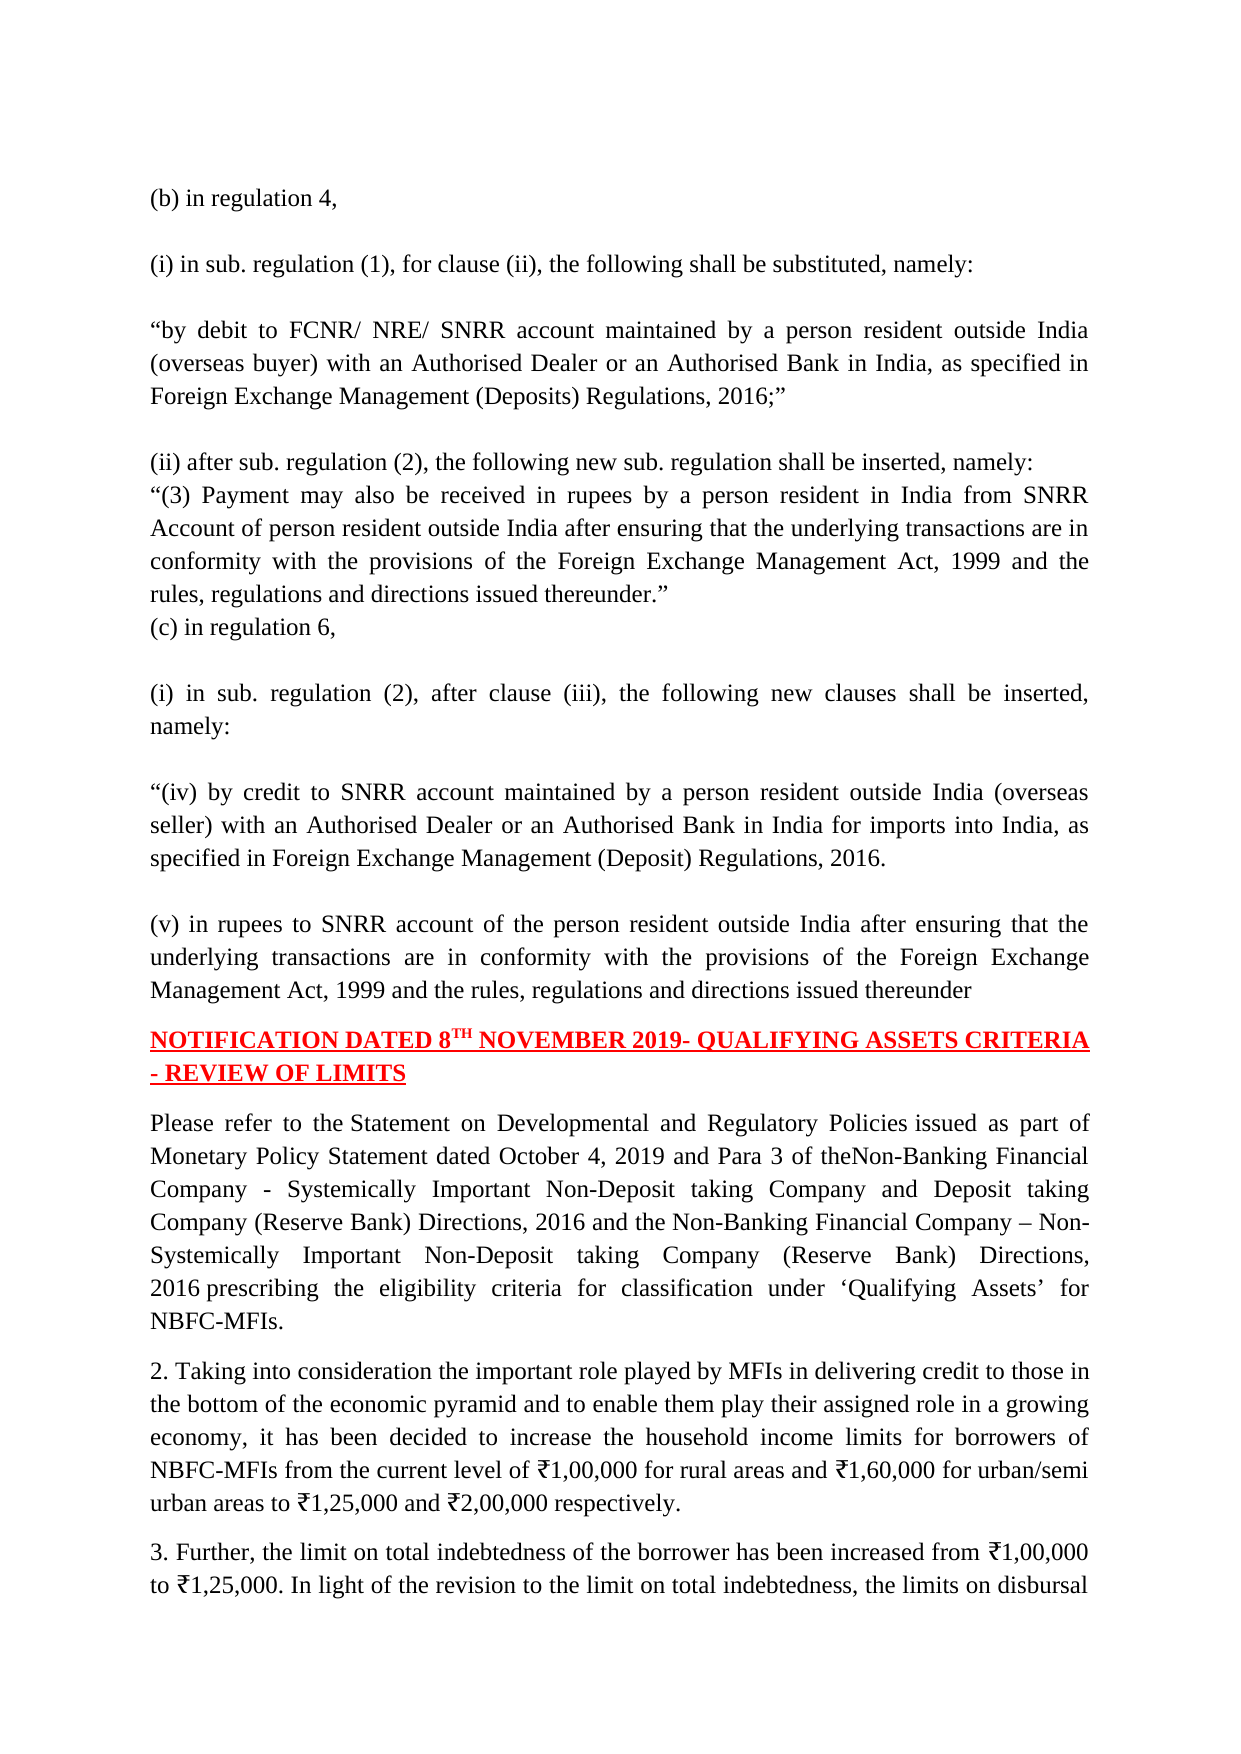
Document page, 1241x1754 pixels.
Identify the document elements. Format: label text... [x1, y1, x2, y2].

text “by debit to FCNR/ NRE/ SNRR account maintained by a person resident outside India (overseas buyer) with an Authorised Dealer or an Authorised Bank in India, as specified in Foreign Exchange Management (Deposits) Regulations, 2016;” [150, 315, 1090, 410]
text (ii) after sub. regulation (2), the following new sub. regulation shall be inserted, namely: [150, 447, 1090, 476]
text 2. Taking into consideration the important role played by MFIs in delivering credit to those in the bottom of the economic pyramid and to enable them play their assigned role in a growing economy, it has been decided to increase the household income limits for borrowers of NBFC-MFIs from the current level of ₹1,00,000 for rural areas and ₹1,60,000 for urban/semi urban areas to ₹1,25,000 and ₹2,00,000 respectively. [150, 1356, 1090, 1517]
text (b) in regulation 4, [150, 183, 1090, 212]
text NOTIFICATION DATED 8TH NOVEMBER 2019- QUALIFYING ASSETS CRITERIA - REVIEW OF LIMITS [150, 1025, 1090, 1050]
text (i) in sub. regulation (1), for clause (ii), the following shall be substituted, namely: [150, 249, 1090, 278]
text “(iv) by credit to SNRR account maintained by a person resident outside India (overseas seller) with an Authorised Dealer or an Authorised Bank in India for imports into India, as specified in Foreign Exchange Management (Deposit) Regulations, 2016. [150, 777, 1090, 872]
text (v) in rupees to SNRR account of the person resident outside India after ensuring that the underlying transactions are in conformity with the provisions of the Foreign Exchange Management Act, 1999 and the rules, regulations and directions issued thereunder [150, 909, 1090, 1004]
text NOTIFICATION DATED 8TH NOVEMBER 2019- QUALIFYING ASSETS CRITERIA - REVIEW OF LIMITS [150, 1052, 1090, 1087]
text Please refer to the Statement on Developmental and Regulatory Policies issued as part of Monetary Policy Statement dated October 4, 2019 and Para 3 of theNon-Banking Financial Company - Systemically Important Non-Deposit taking Company and Deposit taking Company (Reserve Bank) Directions, 2016 and the Non-Banking Financial Company – Non-Systemically Important Non-Deposit taking Company (Reserve Bank) Directions, 2016 prescribing the eligibility criteria for classification under ‘Qualifying Assets’ for NBFC-MFIs. [150, 1108, 1090, 1335]
text “(3) Payment may also be received in rupees by a person resident in India from SNRR Account of person resident outside India after ensuring that the underlying transactions are in conformity with the provisions of the Foreign Exchange Management Act, 1999 and the rules, regulations and directions issued thereunder.” [150, 480, 1090, 608]
text (i) in sub. regulation (2), after clause (iii), the following new clauses shall be inserted, namely: [150, 678, 1090, 740]
text (c) in regulation 6, [150, 612, 1090, 641]
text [150, 1537, 1090, 1599]
